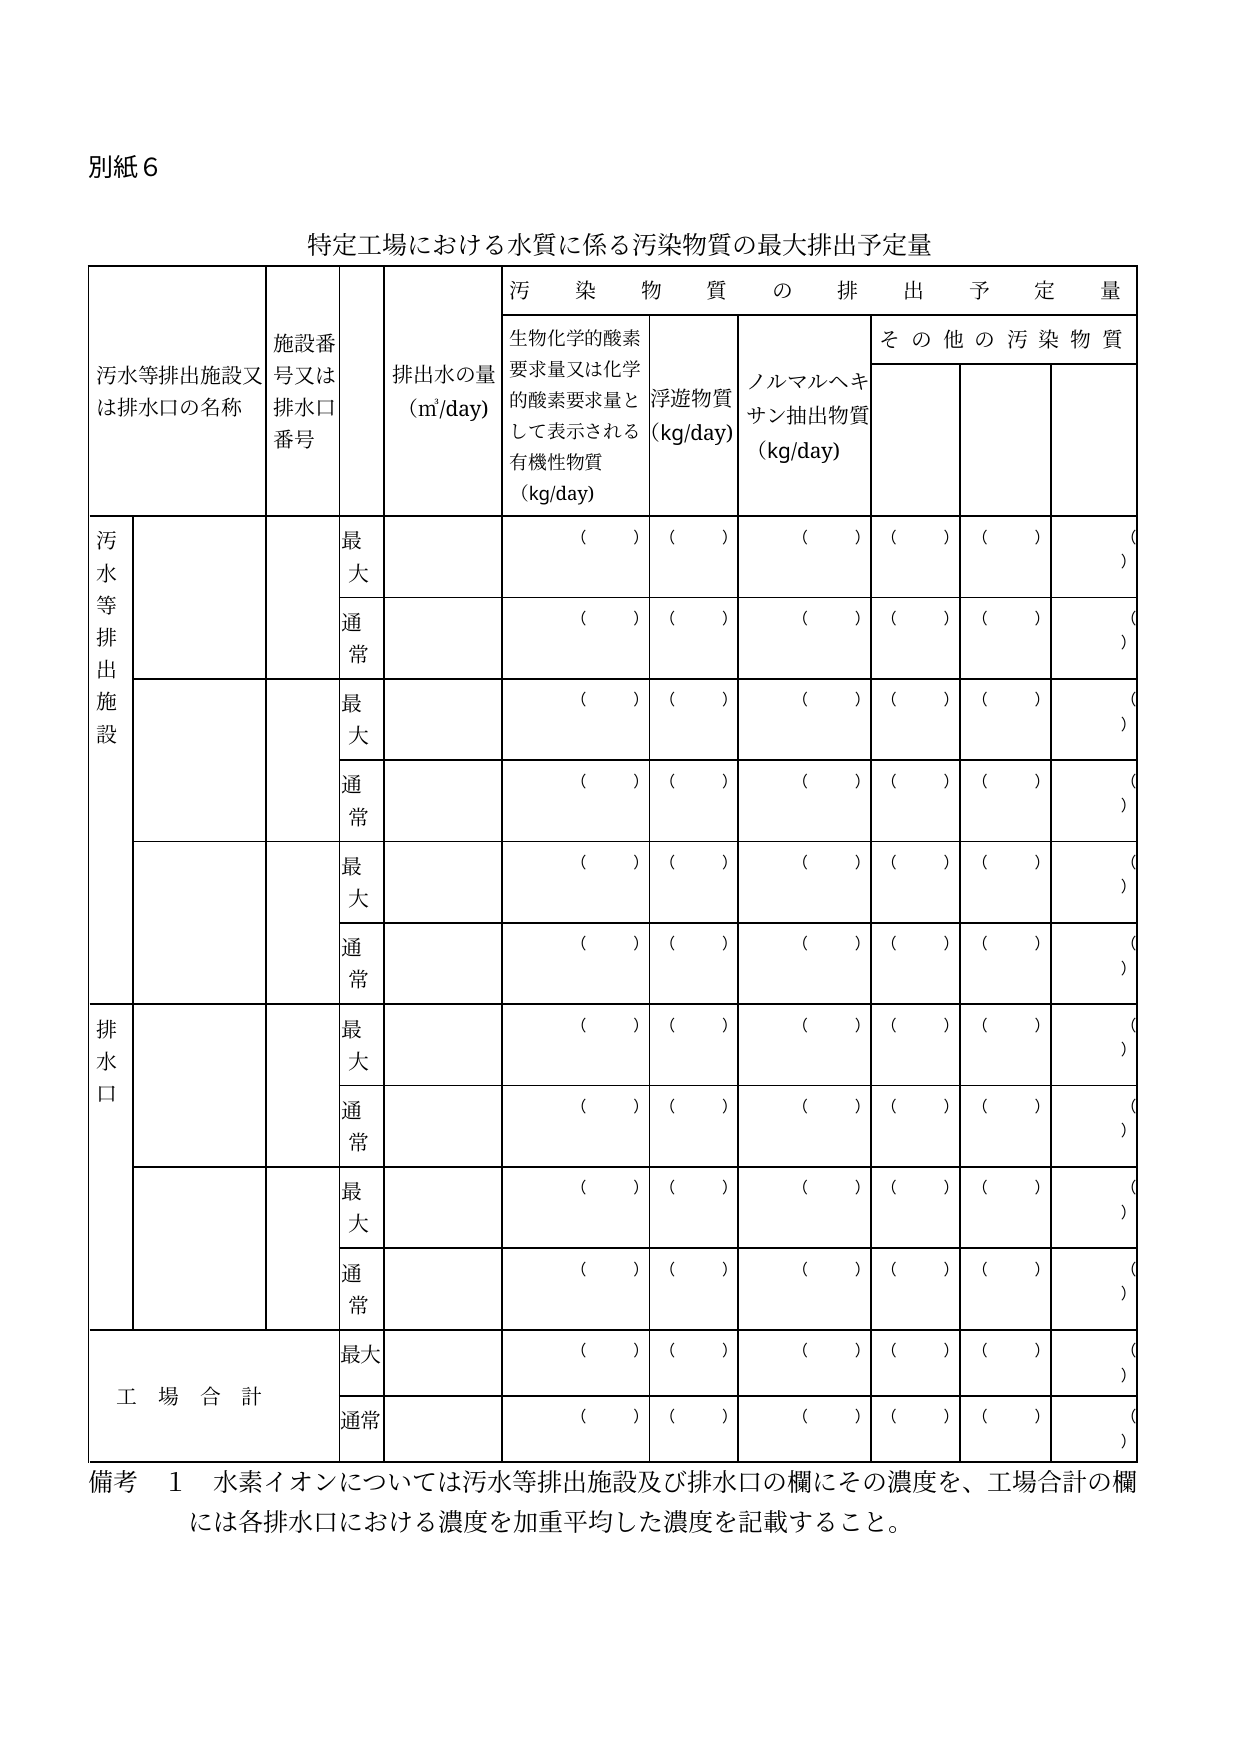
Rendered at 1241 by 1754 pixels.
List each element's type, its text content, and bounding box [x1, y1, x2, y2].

table_cell （ ） [739, 517, 870, 596]
table_header 汚水等排出施設又は排水口の名称 [89, 267, 265, 515]
table_cell （ ） [1052, 761, 1136, 841]
table_cell （ ） [1052, 517, 1136, 596]
table_cell （ ） [872, 761, 959, 841]
table_cell （ ） [503, 924, 649, 1003]
text 別紙６ [89, 148, 1152, 184]
text 備考 １ 水素イオンについては汚水等排出施設及び排水口の欄にその濃度を、工場合計の欄には各排水口における濃度を加重平均した濃度を記載すること。 [89, 1463, 1152, 1538]
table_cell （ ） [961, 1168, 1050, 1247]
table_cell （ ） [961, 924, 1050, 1003]
table_cell （ ） [503, 1168, 649, 1247]
table_cell 最大 [340, 1168, 383, 1247]
table_cell （ ） [503, 842, 649, 922]
table_cell 排 水 口 [89, 1004, 132, 1329]
table_cell [267, 1168, 339, 1329]
table_cell 最大 [340, 680, 383, 759]
table_cell 通常 [340, 761, 383, 841]
table_cell （ ） [872, 1397, 959, 1461]
table_cell （ ） [739, 1397, 870, 1461]
table_cell 生物化学的酸素要求量又は化学的酸素要求量として表示される有機性物質 （kg/day) [503, 316, 649, 515]
table_cell （ ） [650, 1331, 737, 1395]
table_cell （ ） [739, 1249, 870, 1329]
table_cell （ ） [739, 761, 870, 841]
table_cell [385, 1249, 501, 1329]
text 特定工場における水質に係る汚染物質の最大排出予定量 [89, 226, 1152, 261]
table_cell （ ） [1052, 680, 1136, 759]
table_cell （ ） [961, 761, 1050, 841]
table_cell （ ） [650, 1397, 737, 1461]
table_cell （ ） [872, 842, 959, 922]
table_cell [385, 924, 501, 1003]
table_cell （ ） [503, 1397, 649, 1461]
table_cell （ ） [739, 1168, 870, 1247]
table_cell [134, 1168, 265, 1329]
table_cell （ ） [961, 1331, 1050, 1395]
table_cell 通常 [340, 1397, 383, 1461]
table_cell （ ） [650, 842, 737, 922]
table_cell 最大 [340, 842, 383, 922]
table_cell （ ） [503, 1249, 649, 1329]
table_cell [385, 1168, 501, 1247]
table_header 施設番号又は排水口番号 [267, 267, 339, 515]
table_cell （ ） [872, 1086, 959, 1166]
table_cell [267, 517, 339, 678]
table_cell （ ） [650, 761, 737, 841]
table_cell （ ） [650, 517, 737, 596]
table_cell （ ） [1052, 1249, 1136, 1329]
table_cell （ ） [739, 1331, 870, 1395]
table_header [340, 267, 383, 515]
table_cell （ ） [650, 1005, 737, 1084]
table_cell （ ） [961, 1249, 1050, 1329]
table_cell （ ） [739, 680, 870, 759]
table_cell （ ） [503, 1086, 649, 1166]
table_cell [134, 842, 265, 1003]
table_cell （ ） [872, 517, 959, 596]
table_cell （ ） [503, 517, 649, 596]
table_cell （ ） [872, 598, 959, 678]
table_cell （ ） [503, 1331, 649, 1395]
table_cell 通常 [340, 598, 383, 678]
table_cell （ ） [739, 1005, 870, 1084]
table_cell （ ） [961, 1397, 1050, 1461]
table_cell （ ） [503, 1005, 649, 1084]
table_cell （ ） [961, 1086, 1050, 1166]
table_cell [961, 365, 1050, 515]
table_cell （ ） [961, 598, 1050, 678]
table_cell 浮遊物質 （kg/day) [650, 316, 737, 515]
table_cell [1052, 365, 1136, 515]
table_header 排出水の量 （㎥/day) [385, 267, 501, 515]
table_cell （ ） [872, 1168, 959, 1247]
table_cell 通常 [340, 1249, 383, 1329]
table_cell ノルマルヘキサン抽出物質 （kg/day) [739, 316, 870, 515]
table_cell [385, 1397, 501, 1461]
table_cell 通常 [340, 924, 383, 1003]
table_cell [385, 761, 501, 841]
table_cell （ ） [961, 680, 1050, 759]
table_cell 汚水等排出施設 [89, 516, 132, 1003]
table_cell [385, 1005, 501, 1084]
table_cell （ ） [739, 598, 870, 678]
table_cell その他の汚染物質 [872, 316, 1136, 363]
table_cell （ ） [1052, 924, 1136, 1003]
table_cell （ ） [1052, 842, 1136, 922]
table_cell [267, 842, 339, 1003]
table_cell （ ） [650, 1249, 737, 1329]
table_cell （ ） [503, 598, 649, 678]
table_cell （ ） [872, 1331, 959, 1395]
table_cell （ ） [872, 1005, 959, 1084]
table_cell （ ） [1052, 1005, 1136, 1084]
table_cell [385, 680, 501, 759]
table_cell （ ） [872, 924, 959, 1003]
table_cell [134, 517, 265, 678]
table_cell 最大 [340, 517, 383, 596]
table_cell [385, 517, 501, 596]
table_cell [134, 680, 265, 841]
table_header 汚染物質の排出予定量 [503, 267, 1136, 314]
table_cell （ ） [739, 924, 870, 1003]
table_cell （ ） [739, 842, 870, 922]
table_cell （ ） [650, 680, 737, 759]
table_cell 通常 [340, 1086, 383, 1166]
table_cell （ ） [650, 598, 737, 678]
table_cell （ ） [1052, 1397, 1136, 1461]
table_cell [872, 365, 959, 515]
table_cell （ ） [961, 517, 1050, 596]
table_cell 最大 [340, 1331, 383, 1395]
table_cell [267, 680, 339, 841]
table_cell （ ） [1052, 1331, 1136, 1395]
table_cell [385, 1086, 501, 1166]
table_cell [267, 1005, 339, 1166]
table_cell （ ） [1052, 1168, 1136, 1247]
table_cell （ ） [503, 761, 649, 841]
table_cell （ ） [650, 924, 737, 1003]
table_cell （ ） [1052, 1086, 1136, 1166]
table_cell （ ） [739, 1086, 870, 1166]
table_cell （ ） [872, 1249, 959, 1329]
table_cell （ ） [872, 680, 959, 759]
table_cell 工 場 合 計 [89, 1330, 339, 1461]
table_cell （ ） [1052, 598, 1136, 678]
table_cell （ ） [650, 1168, 737, 1247]
table_cell [134, 1005, 265, 1166]
table_cell （ ） [503, 680, 649, 759]
table_cell （ ） [961, 842, 1050, 922]
table_cell [385, 1331, 501, 1395]
table_cell [385, 598, 501, 678]
table_cell 最大 [340, 1005, 383, 1084]
table_cell （ ） [650, 1086, 737, 1166]
table_cell （ ） [961, 1005, 1050, 1084]
table_cell [385, 842, 501, 922]
